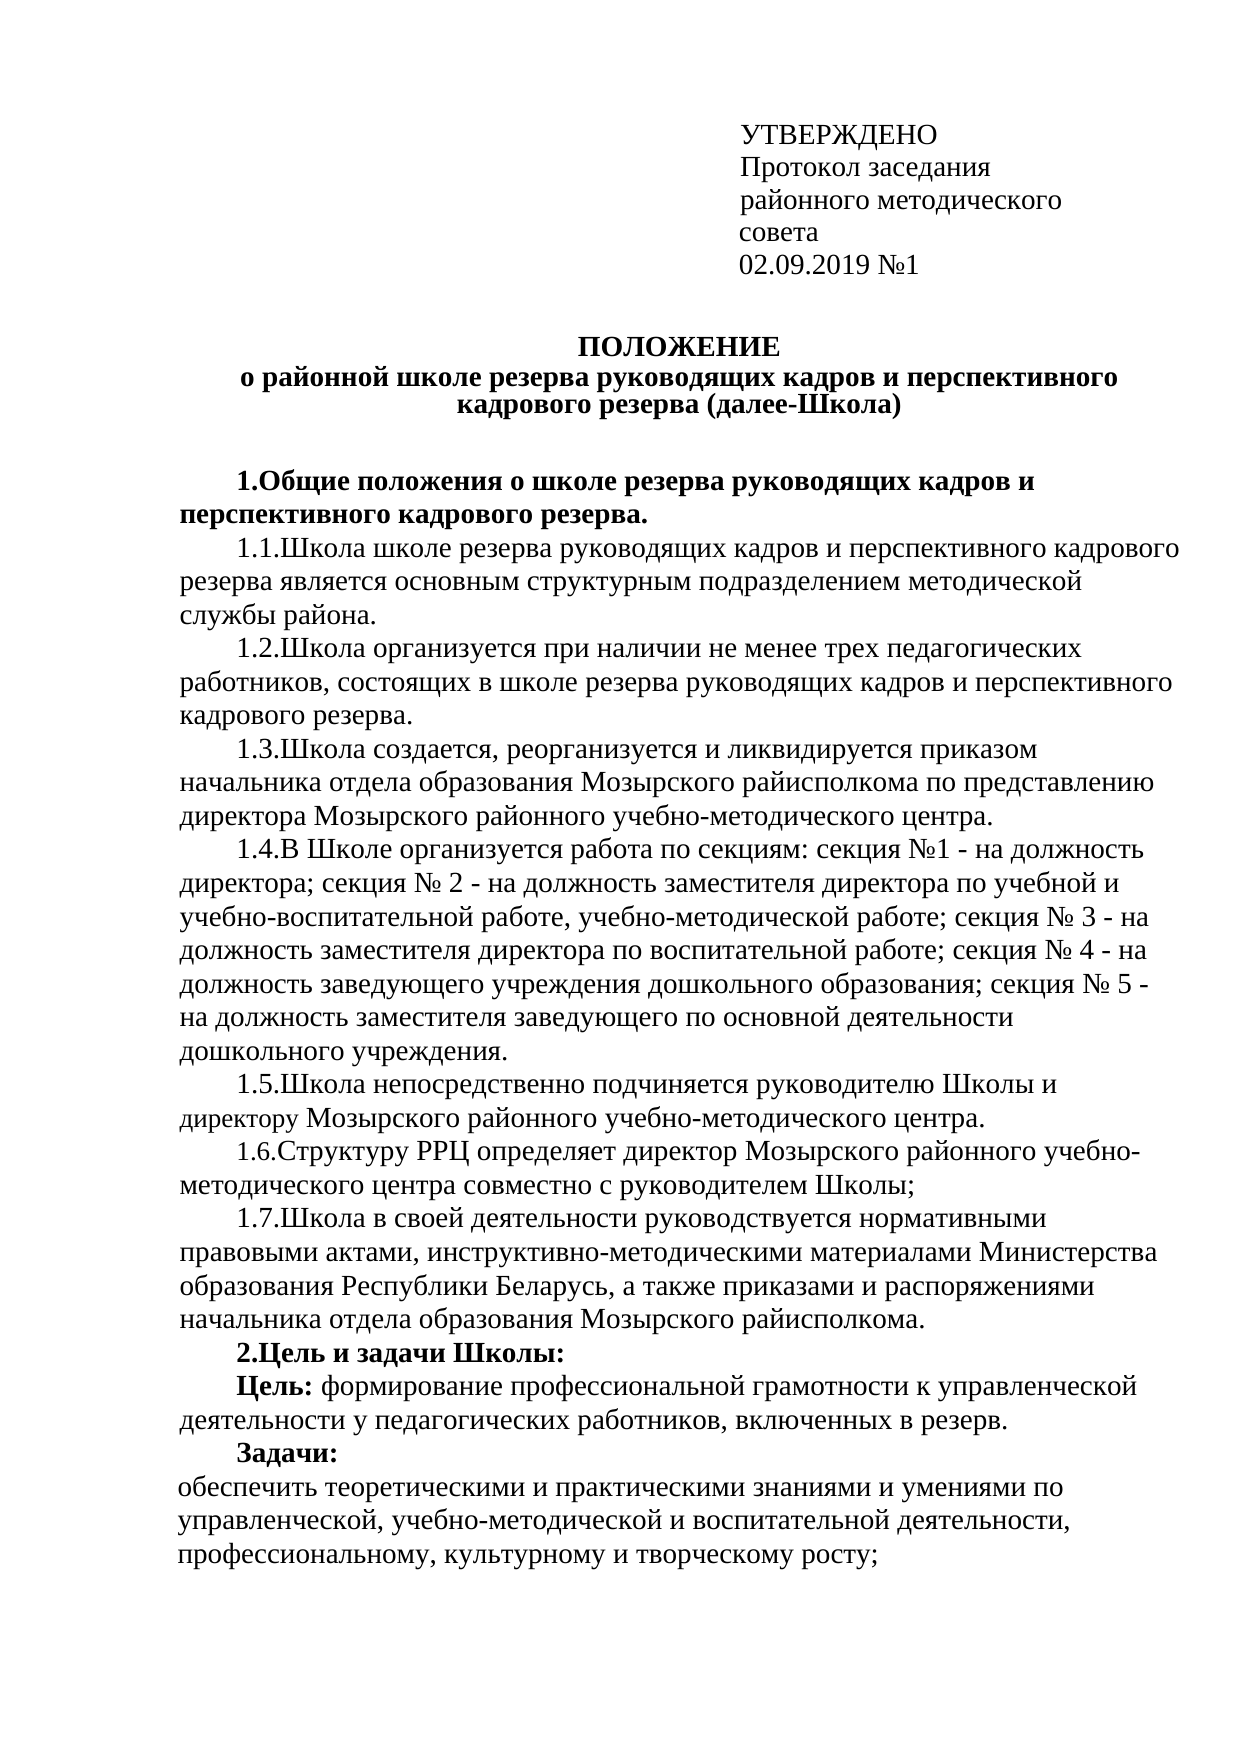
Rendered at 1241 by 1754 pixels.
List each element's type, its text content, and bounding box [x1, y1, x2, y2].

text 1.6.Структуру РРЦ определяет директор Мозырского районного учебно-методического центра совместно с руководителем Школы; [179, 1133, 1181, 1201]
text 1.7.Школа в своей деятельности руководствуется нормативными правовыми актами, инструктивно-методическими материалами Министерства образования Республики Беларусь, а также приказами и распоряжениями начальника отдела образования Мозырского райисполкома. [179, 1201, 1181, 1335]
text Цель: формирование профессиональной грамотности к управленческой деятельности у педагогических работников, включенных в резерв. [179, 1368, 1181, 1435]
text 1.3.Школа создается, реорганизуется и ликвидируется приказом начальника отдела образования Мозырского райисполкома по представлению директора Мозырского районного учебно-методического центра. [179, 731, 1181, 832]
text 2.Цель и задачи Школы: [179, 1335, 1181, 1368]
text 1.4.В Школе организуется работа по секциям: секция №1 - на должность директора; секция № 2 - на должность заместителя директора по учебной и учебно-воспитательной работе, учебно-методической работе; секция № 3 - на должность заместителя директора по воспитательной работе; секция № 4 - на должность заведующего учреждения дошкольного образования; секция № 5 - на должность заместителя заведующего по основной деятельности дошкольного учреждения. [179, 832, 1181, 1066]
text Задачи: [179, 1435, 1181, 1469]
text районного методического [740, 183, 1181, 216]
text ПОЛОЖЕНИЕ [177, 334, 1181, 362]
text 1.5.Школа непосредственно подчиняется руководителю Школы и директору Мозырского районного учебно-методического центра. [179, 1066, 1181, 1133]
text 1.2.Школа организуется при наличии не менее трех педагогических работников, состоящих в школе резерва руководящих кадров и перспективного кадрового резерва. [179, 630, 1181, 731]
text 1.Общие положения о школе резерва руководящих кадров и перспективного кадрового резерва. [179, 463, 1181, 530]
text 1.1.Школа школе резерва руководящих кадров и перспективного кадрового резерва является основным структурным подразделением методической службы района. [179, 530, 1181, 630]
text Протокол заседания [740, 151, 1181, 183]
text 02.09.2019 №1 [177, 248, 1181, 281]
text УТВЕРЖДЕНО [740, 118, 1181, 151]
text совета [177, 216, 1181, 248]
text о районной школе резерва руководящих кадров и перспективного кадрового резерва (далее-Школа) [177, 365, 1181, 419]
text обеспечить теоретическими и практическими знаниями и умениями по управленческой, учебно-методической и воспитательной деятельности, профессиональному, культурному и творческому росту; [177, 1469, 1181, 1569]
